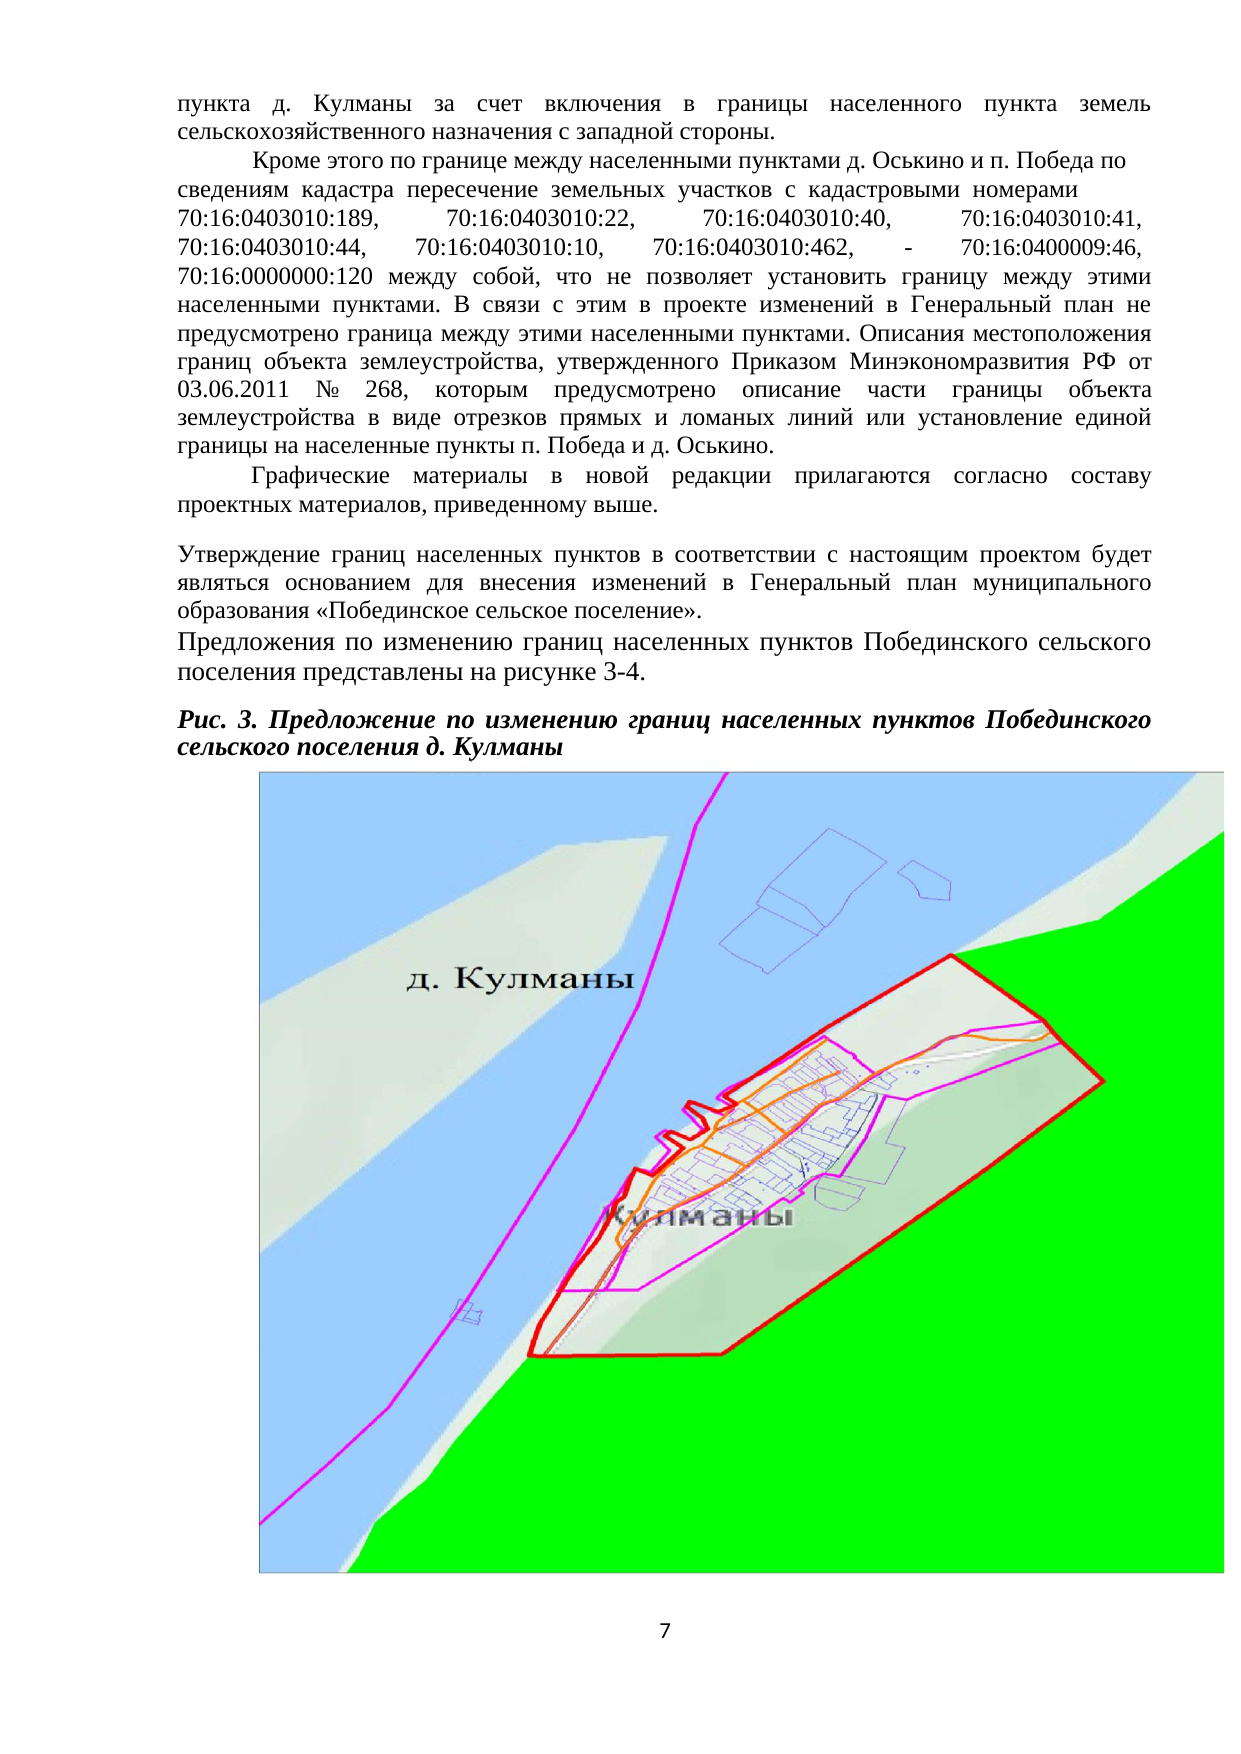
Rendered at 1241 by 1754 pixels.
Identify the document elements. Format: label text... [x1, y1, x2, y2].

text Предложения по изменению границ населенных пунктов Побединского сельского поселения представлены на рисунке 3-4. [177, 626, 1153, 686]
text Рис. 3. Предложение по изменению границ населенных пунктов Побединского сельского поселения д. Кулманы [177, 707, 1153, 761]
text Утверждение границ населенных пунктов в соответствии с настоящим проектом будет являться основанием для внесения изменений в Генеральный план муниципального образования «Побединское сельское поселение». [177, 540, 1153, 624]
text 70:16:0403010:44, 70:16:0403010:10, 70:16:0403010:462, - 70:16:0400009:46, [177, 232, 1153, 260]
text пункта д. Кулманы за счет включения в границы населенного пункта земель сельскохозяйственного назначения с западной стороны. [177, 89, 1153, 145]
text 7 [150, 1616, 1180, 1644]
text 70:16:0000000:120 между собой, что не позволяет установить границу между этими населенными пунктами. В связи с этим в проекте изменений в Генеральный план не предусмотрено граница между этими населенными пунктами. Описания местоположения границ объекта землеустройства, утвержденного Приказом Минэкономразвития РФ от 03.06.2011 № 268, которым предусмотрено описание части границы объекта землеустройства в виде отрезков прямых и ломаных линий или установление единой границы на населенные пункты п. Победа и д. Оськино. [177, 262, 1153, 459]
text 70:16:0403010:189, 70:16:0403010:22, 70:16:0403010:40, 70:16:0403010:41, [177, 203, 1153, 232]
text сведениям кадастра пересечение земельных участков с кадастровыми номерами [177, 174, 1153, 203]
text Кроме этого по границе между населенными пунктами д. Оськино и п. Победа по [252, 145, 1153, 174]
text Графические материалы в новой редакции прилагаются согласно составу проектных материалов, приведенному выше. [177, 462, 1153, 517]
picture [250, 761, 1225, 1577]
